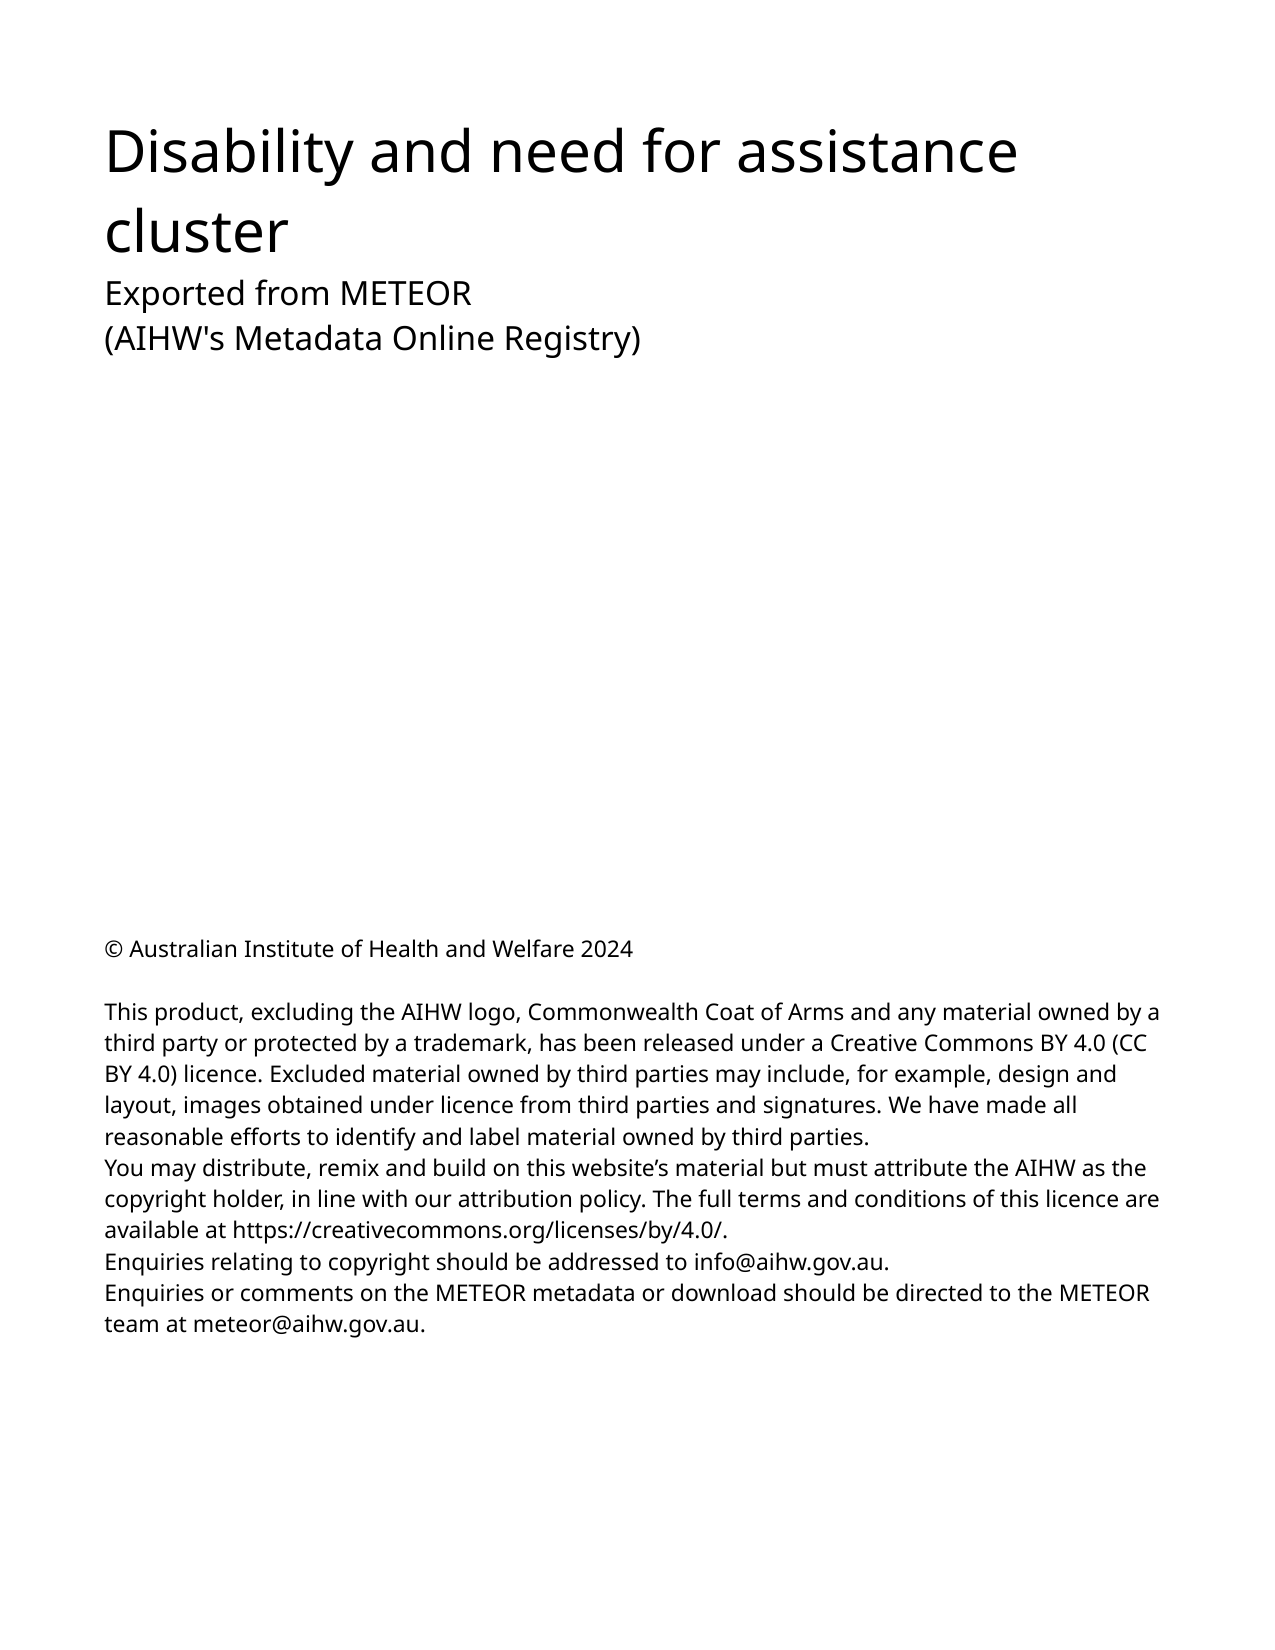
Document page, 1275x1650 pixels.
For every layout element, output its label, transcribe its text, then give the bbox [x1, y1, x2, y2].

subtitle Exported from METEOR [104, 269, 1171, 315]
text Enquiries relating to copyright should be addressed to info@aihw.gov.au. [104, 1246, 1171, 1277]
text You may distribute, remix and build on this website’s material but must attribute the AIHW as the copyright holder, in line with our attribution policy. The full terms and conditions of this licence are available at https://creativecommons.org/licenses/by/4.0/. [104, 1152, 1171, 1246]
text This product, excluding the AIHW logo, Commonwealth Coat of Arms and any material owned by a third party or protected by a trademark, has been released under a Creative Commons BY 4.0 (CC BY 4.0) licence. Excluded material owned by third parties may include, for example, design and layout, images obtained under licence from third parties and signatures. We have made all reasonable efforts to identify and label material owned by third parties. [104, 996, 1171, 1152]
text Enquiries or comments on the METEOR metadata or download should be directed to the METEOR team at meteor@aihw.gov.au. [104, 1277, 1171, 1339]
text © Australian Institute of Health and Welfare 2024 [104, 933, 1171, 964]
title Disability and need for assistance cluster [104, 110, 1171, 269]
subtitle (AIHW's Metadata Online Registry) [104, 315, 1171, 360]
